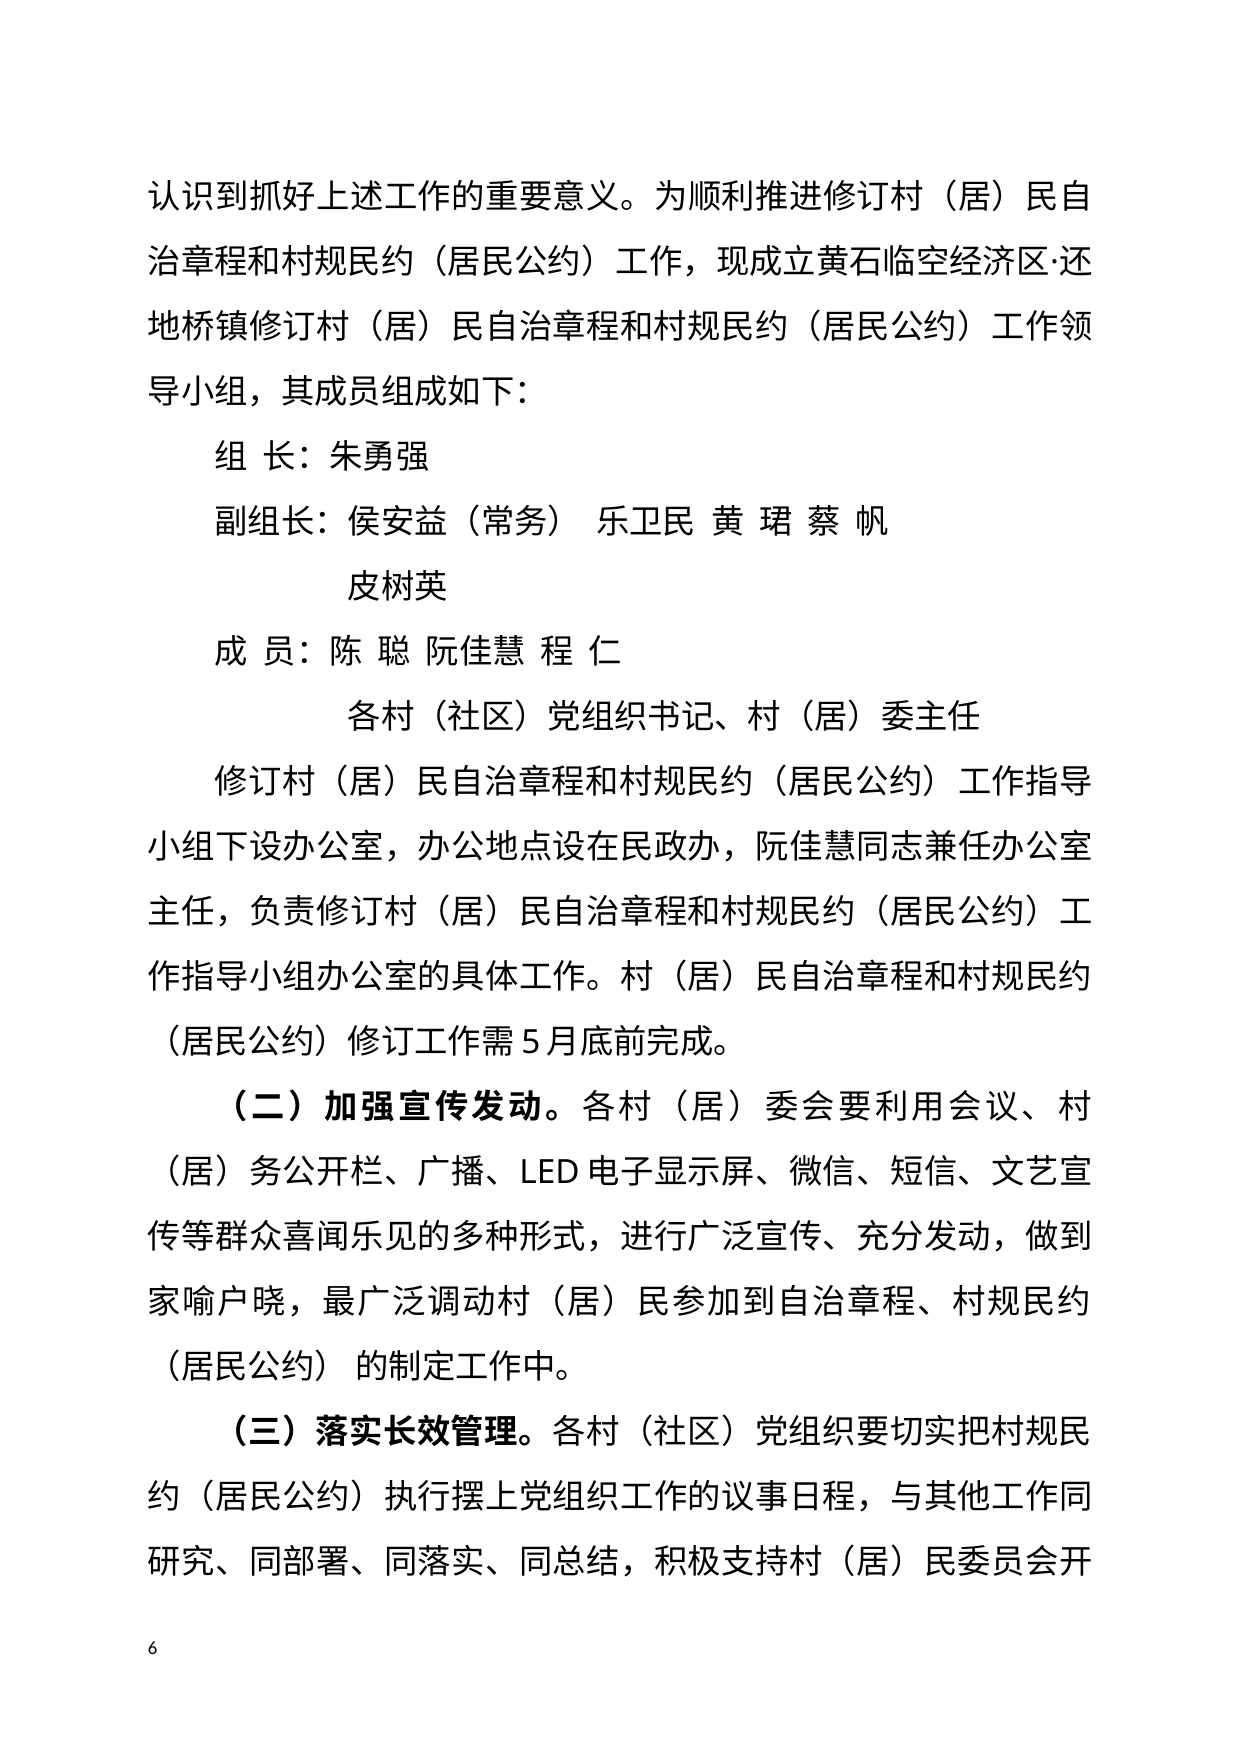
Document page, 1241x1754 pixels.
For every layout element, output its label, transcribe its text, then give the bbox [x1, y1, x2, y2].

text 皮树英 [148, 552, 1093, 617]
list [148, 1397, 1093, 1592]
text 副组长：侯安益（常务） 乐卫民 黄 珺 蔡 帆 [148, 487, 1093, 552]
text 修订村（居）民自治章程和村规民约（居民公约）工作指导小组下设办公室，办公地点设在民政办，阮佳慧同志兼任办公室主任，负责修订村（居）民自治章程和村规民约（居民公约）工作指导小组办公室的具体工作。村（居）民自治章程和村规民约（居民公约）修订工作需5月底前完成。 [148, 747, 1093, 1072]
text 组 长：朱勇强 [148, 422, 1093, 487]
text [148, 162, 1093, 422]
text 各村（社区）党组织书记、村（居）委主任 [148, 682, 1093, 747]
list （二）加强宣传发动。各村（居）委会要利用会议、村（居）务公开栏、广播、LED电子显示屏、微信、短信、文艺宣传等群众喜闻乐见的多种形式，进行广泛宣传、充分发动，做到家喻户晓，最广泛调动村（居）民参加到自治章程、村规民约（居民公约） 的制定工作中。 [148, 1072, 1093, 1397]
text 成 员：陈 聪 阮佳慧 程 仁 [148, 617, 1093, 682]
